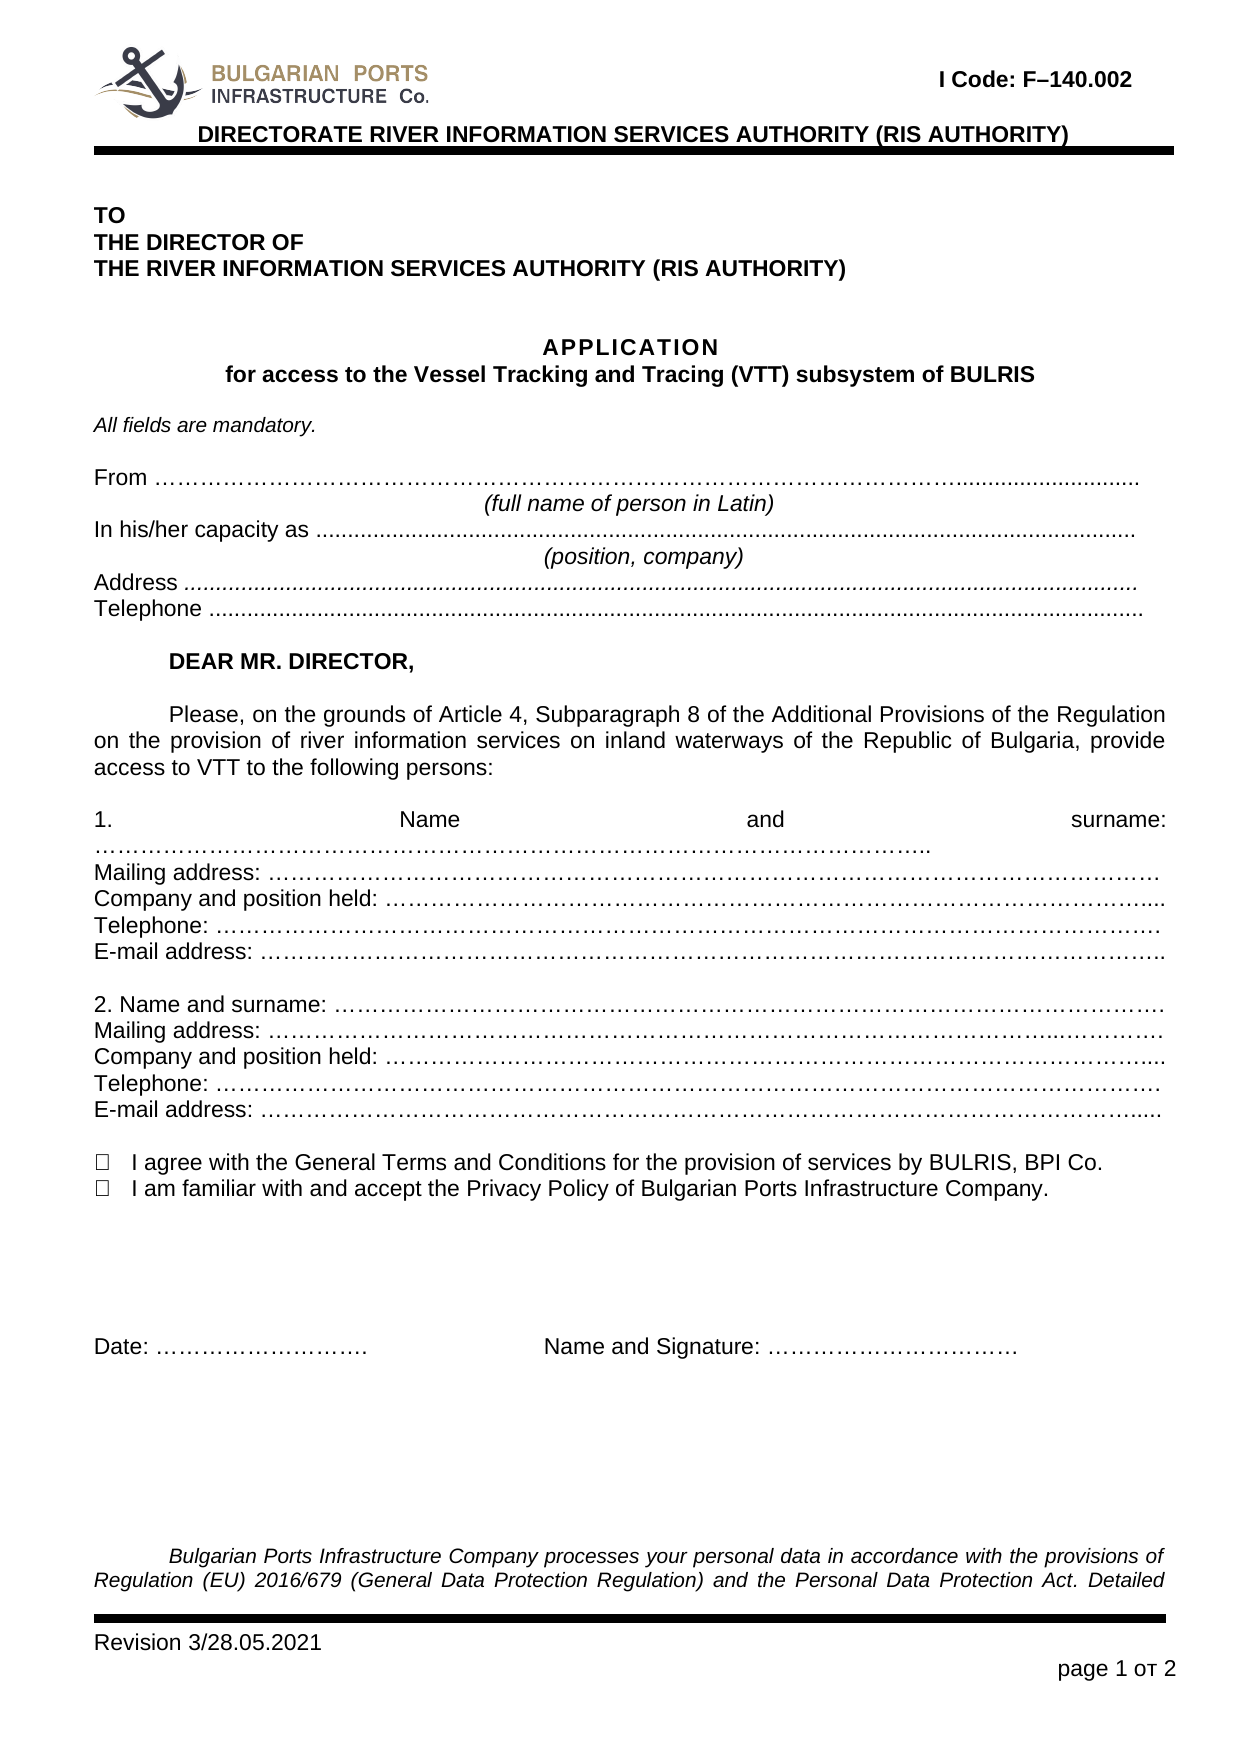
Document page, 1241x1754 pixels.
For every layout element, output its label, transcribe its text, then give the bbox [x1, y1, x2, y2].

text for access to the Vessel Tracking and Tracing (VTT) subsystem of BULRIS [94, 361, 1167, 387]
text  I agree with the General Terms and Conditions for the provision of services by BULRIS, BPI Co. [94, 1149, 1167, 1175]
text From ……………………………………………………………………………………………............................. [94, 463, 1167, 490]
text 2. Name and surname: ………………………………………………………………………………………………. [94, 991, 1167, 1017]
text Please, on the grounds of Article 4, Subparagraph 8 of the Additional Provisions of the Regulation on the provision of river information services on inland waterways of the Republic of Bulgaria, provide access to VTT to the following persons: [94, 701, 1167, 780]
text Mailing address: …………………………………………………………………………………………...…………. [94, 1017, 1167, 1043]
text Mailing address: ……………………………………………………………………………………………………… [94, 859, 1167, 885]
text DEAR MR. DIRECTOR, [94, 648, 1167, 674]
text (position, company) [469, 543, 1167, 569]
text Date: ………………………. Name and Signature: …………………………… [94, 1333, 1167, 1359]
text Telephone: ……………………………………………………………………………………………………………. [94, 1070, 1167, 1096]
text 1. Name and surname: ……………………………………………………………………………………………….. [94, 806, 1167, 859]
text Е-mail address: ……………………………………………………………………………………………………….. [94, 938, 1167, 964]
text Company and position held: ……………………………………………………………………………………….... [94, 885, 1167, 912]
text APPLICATION [94, 334, 1167, 361]
picture [93, 44, 429, 121]
text Address ...................................................................................................................................................... [94, 569, 1167, 595]
text Е-mail address: ……………………………………………………………………………………………………..... [94, 1096, 1167, 1122]
text Telephone ................................................................................................................................................... [94, 595, 1167, 622]
text THE DIRECTOR OF [94, 229, 1167, 255]
text Telephone: ……………………………………………………………………………………………………………. [94, 912, 1167, 938]
text Company and position held: ……………………………………………………………………………………….... [94, 1043, 1167, 1070]
text THE RIVER INFORMATION SERVICES AUTHORITY (RIS AUTHORITY) [94, 255, 1167, 281]
text In his/her capacity as ................................................................................................................................. [94, 516, 1167, 543]
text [94, 1544, 1167, 1592]
text All fields are mandatory. [94, 413, 1167, 437]
text TO [94, 202, 1167, 229]
text (full name of person in Latin) [94, 490, 1167, 516]
text  I am familiar with and accept the Privacy Policy of Bulgarian Ports Infrastructure Company. [94, 1175, 1167, 1201]
